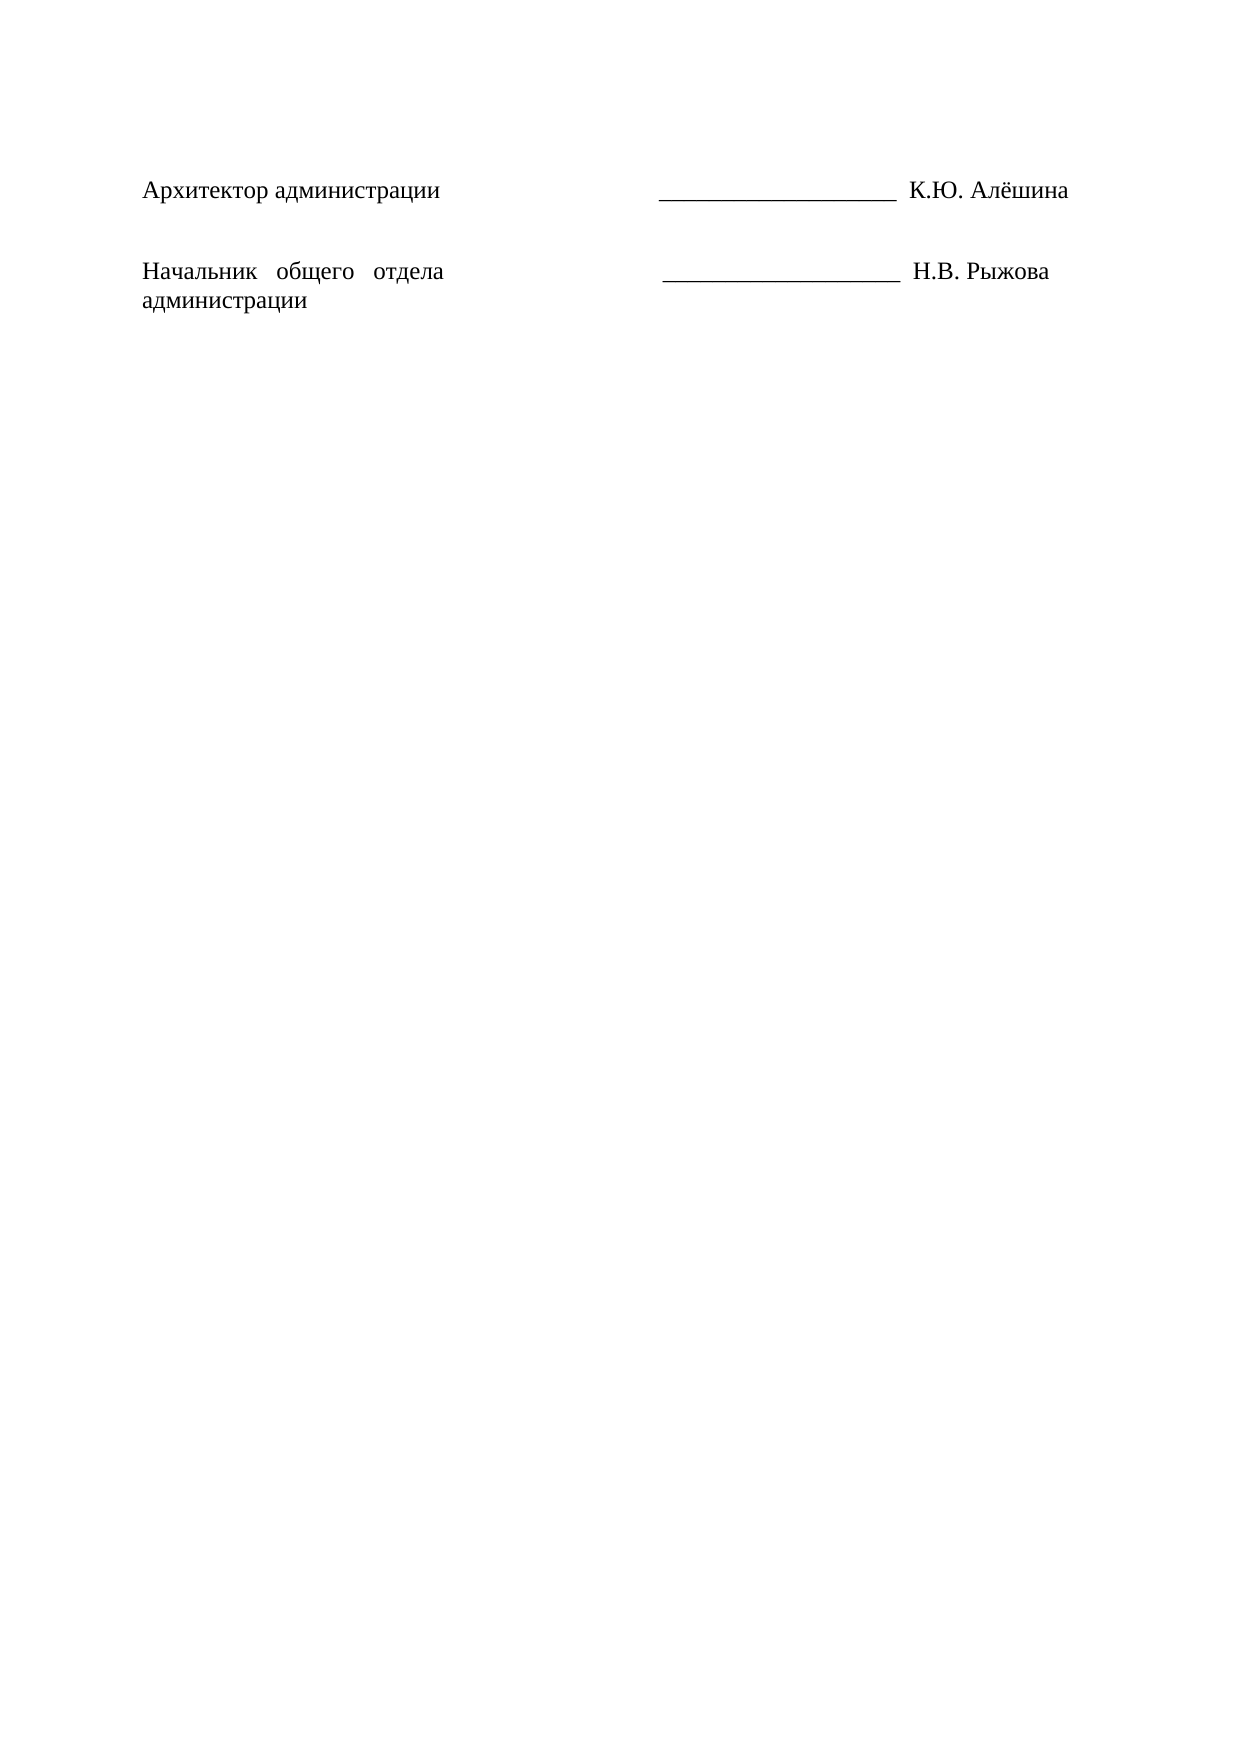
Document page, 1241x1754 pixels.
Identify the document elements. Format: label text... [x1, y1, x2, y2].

text Начальник общего отдела ___________________ Н.В. Рыжова [142, 256, 1157, 285]
text администрации [142, 285, 1157, 314]
text Архитектор администрации ___________________ К.Ю. Алёшина [142, 175, 1157, 204]
